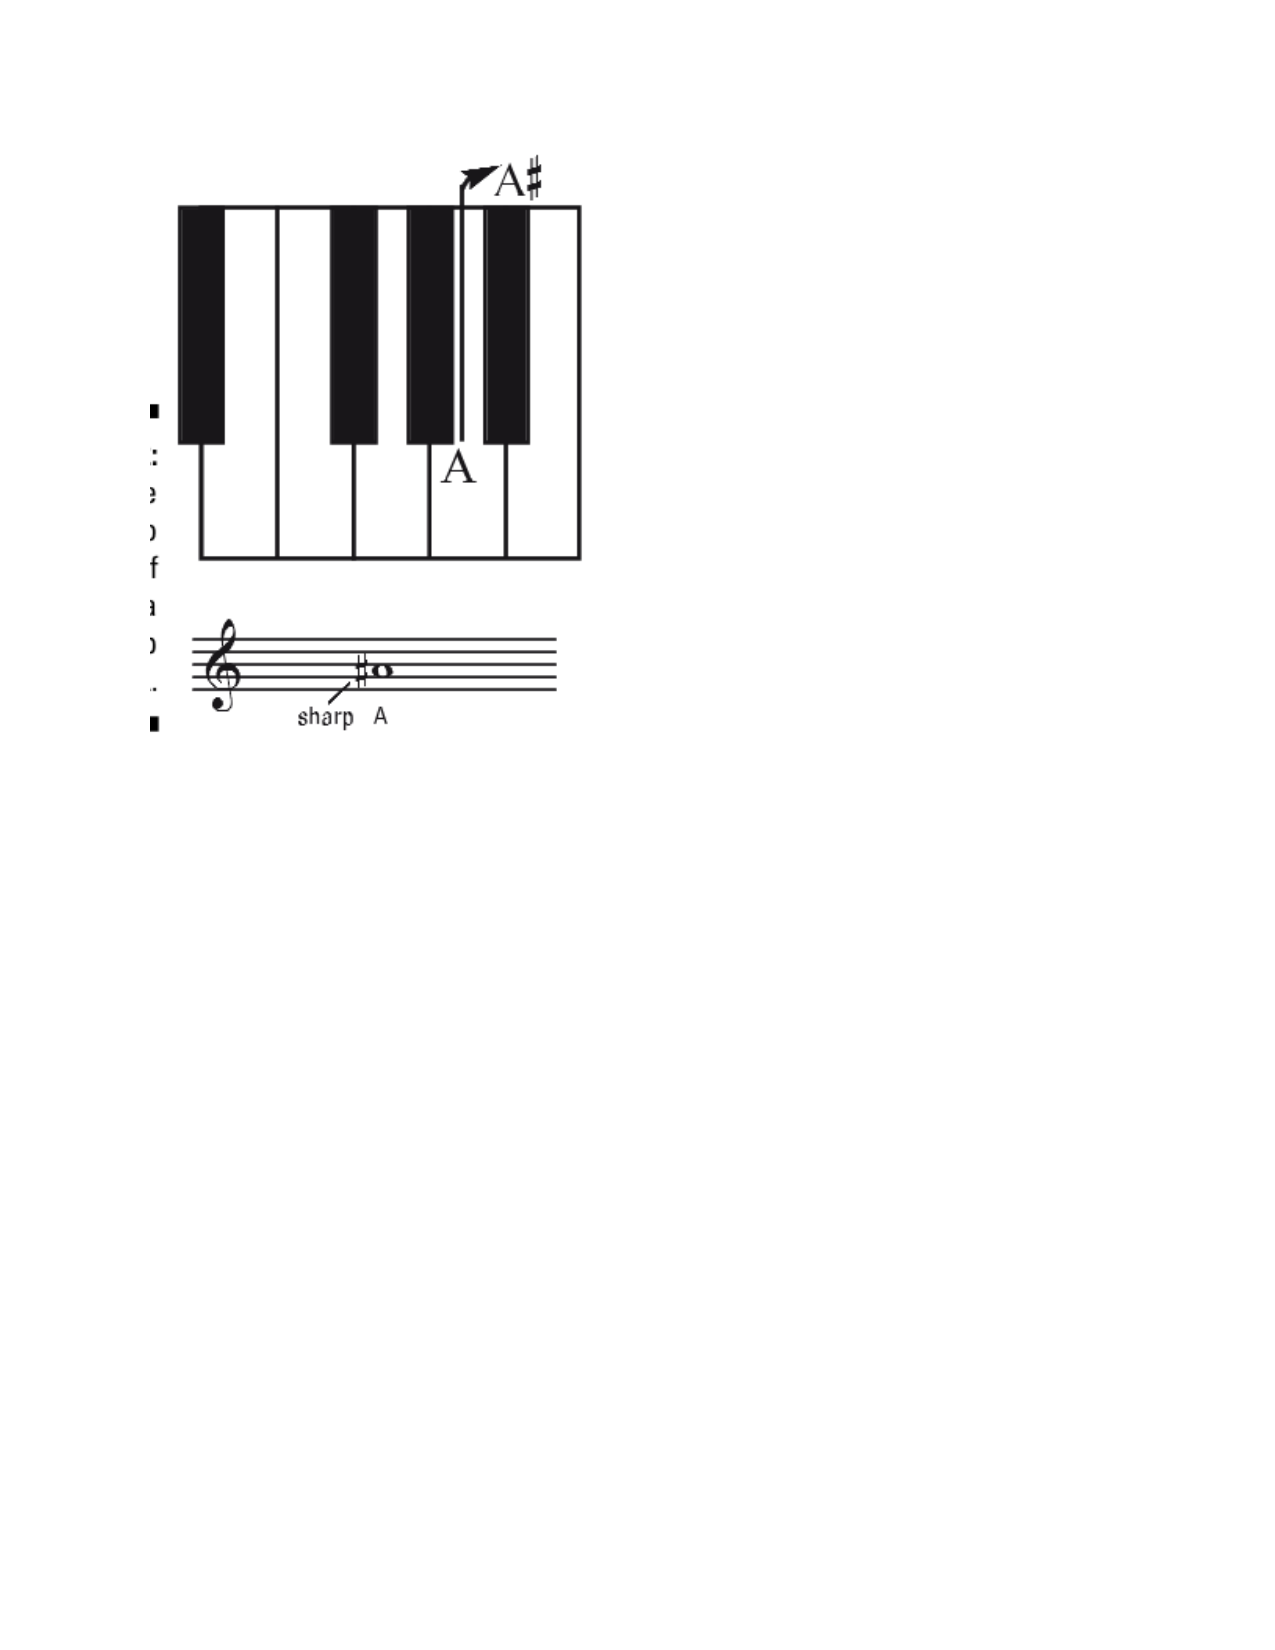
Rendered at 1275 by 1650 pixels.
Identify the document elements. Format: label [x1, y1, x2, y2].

picture [150, 150, 629, 754]
